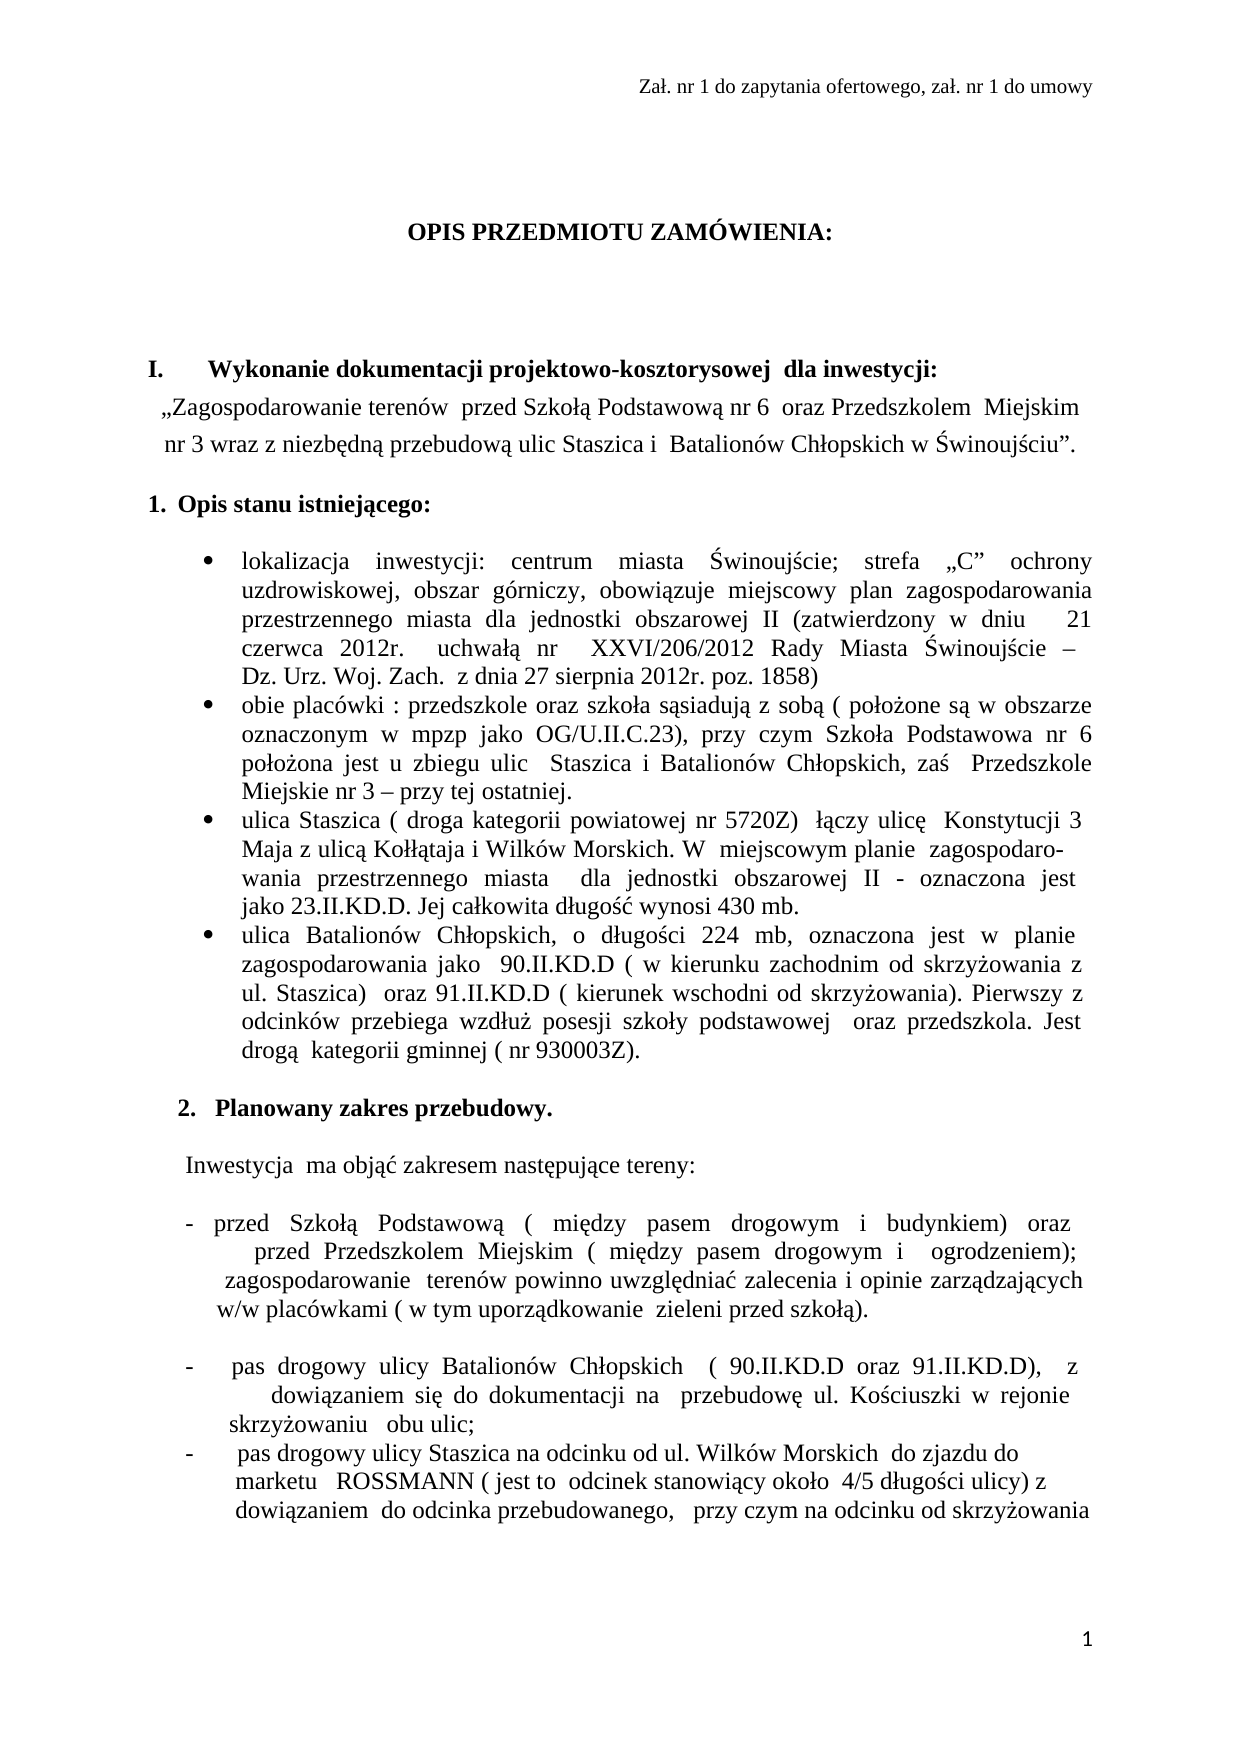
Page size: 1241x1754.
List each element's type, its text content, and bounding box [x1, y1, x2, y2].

list lokalizacja inwestycji: centrum miasta Świnoujście; strefa „C” ochrony uzdrowiskowej, obszar górniczy, obowiązuje miejscowy plan zagospodarowania przestrzennego miasta dla jednostki obszarowej II (zatwierdzony w dniu 21 czerwca 2012r. uchwałą nr XXVI/206/2012 Rady Miasta Świnoujście – Dz. Urz. Woj. Zach. z dnia 27 sierpnia 2012r. poz. 1858) [204, 546, 1093, 690]
text „Zagospodarowanie terenów przed Szkołą Podstawową nr 6 oraz Przedszkolem Miejskim nr 3 wraz z niezbędną przebudową ulic Staszica i Batalionów Chłopskich w Świnoujściu”. [148, 385, 1093, 460]
text I. Wykonanie dokumentacji projektowo-kosztorysowej dla inwestycji: [148, 348, 1093, 385]
list ulica Staszica ( droga kategorii powiatowej nr 5720Z) łączy ulicę Konstytucji 3 Maja z ulicą Kołłątaja i Wilków Morskich. W miejscowym planie zagospodaro- wania przestrzennego miasta dla jednostki obszarowej II - oznaczona jest jako 23.II.KD.D. Jej całkowita długość wynosi 430 mb. [204, 805, 1093, 920]
list Inwestycja ma objąć zakresem następujące tereny: [185, 1150, 1093, 1179]
list obie placówki : przedszkole oraz szkoła sąsiadują z sobą ( położone są w obszarze oznaczonym w mpzp jako OG/U.II.C.23), przy czym Szkoła Podstawowa nr 6 położona jest u zbiegu ulic Staszica i Batalionów Chłopskich, zaś Przedszkole Miejskie nr 3 – przy tej ostatniej. [204, 690, 1093, 805]
list - pas drogowy ulicy Batalionów Chłopskich ( 90.II.KD.D oraz 91.II.KD.D), z dowiązaniem się do dokumentacji na przebudowę ul. Kościuszki w rejonie skrzyżowaniu obu ulic; [185, 1351, 1093, 1438]
text OPIS PRZEDMIOTU ZAMÓWIENIA: [148, 210, 1093, 248]
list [185, 1438, 1093, 1553]
list Opis stanu istniejącego: [148, 489, 1093, 518]
list ulica Batalionów Chłopskich, o długości 224 mb, oznaczona jest w planie zagospodarowania jako 90.II.KD.D ( w kierunku zachodnim od skrzyżowania z ul. Staszica) oraz 91.II.KD.D ( kierunek wschodni od skrzyżowania). Pierwszy z odcinków przebiega wzdłuż posesji szkoły podstawowej oraz przedszkola. Jest drogą kategorii gminnej ( nr 930003Z). [204, 920, 1093, 1064]
list - przed Szkołą Podstawową ( między pasem drogowym i budynkiem) oraz przed Przedszkolem Miejskim ( między pasem drogowym i ogrodzeniem); zagospodarowanie terenów powinno uwzględniać zalecenia i opinie zarządzających w/w placówkami ( w tym uporządkowanie zieleni przed szkołą). [185, 1208, 1093, 1323]
list Planowany zakres przebudowy. [177, 1093, 1093, 1121]
